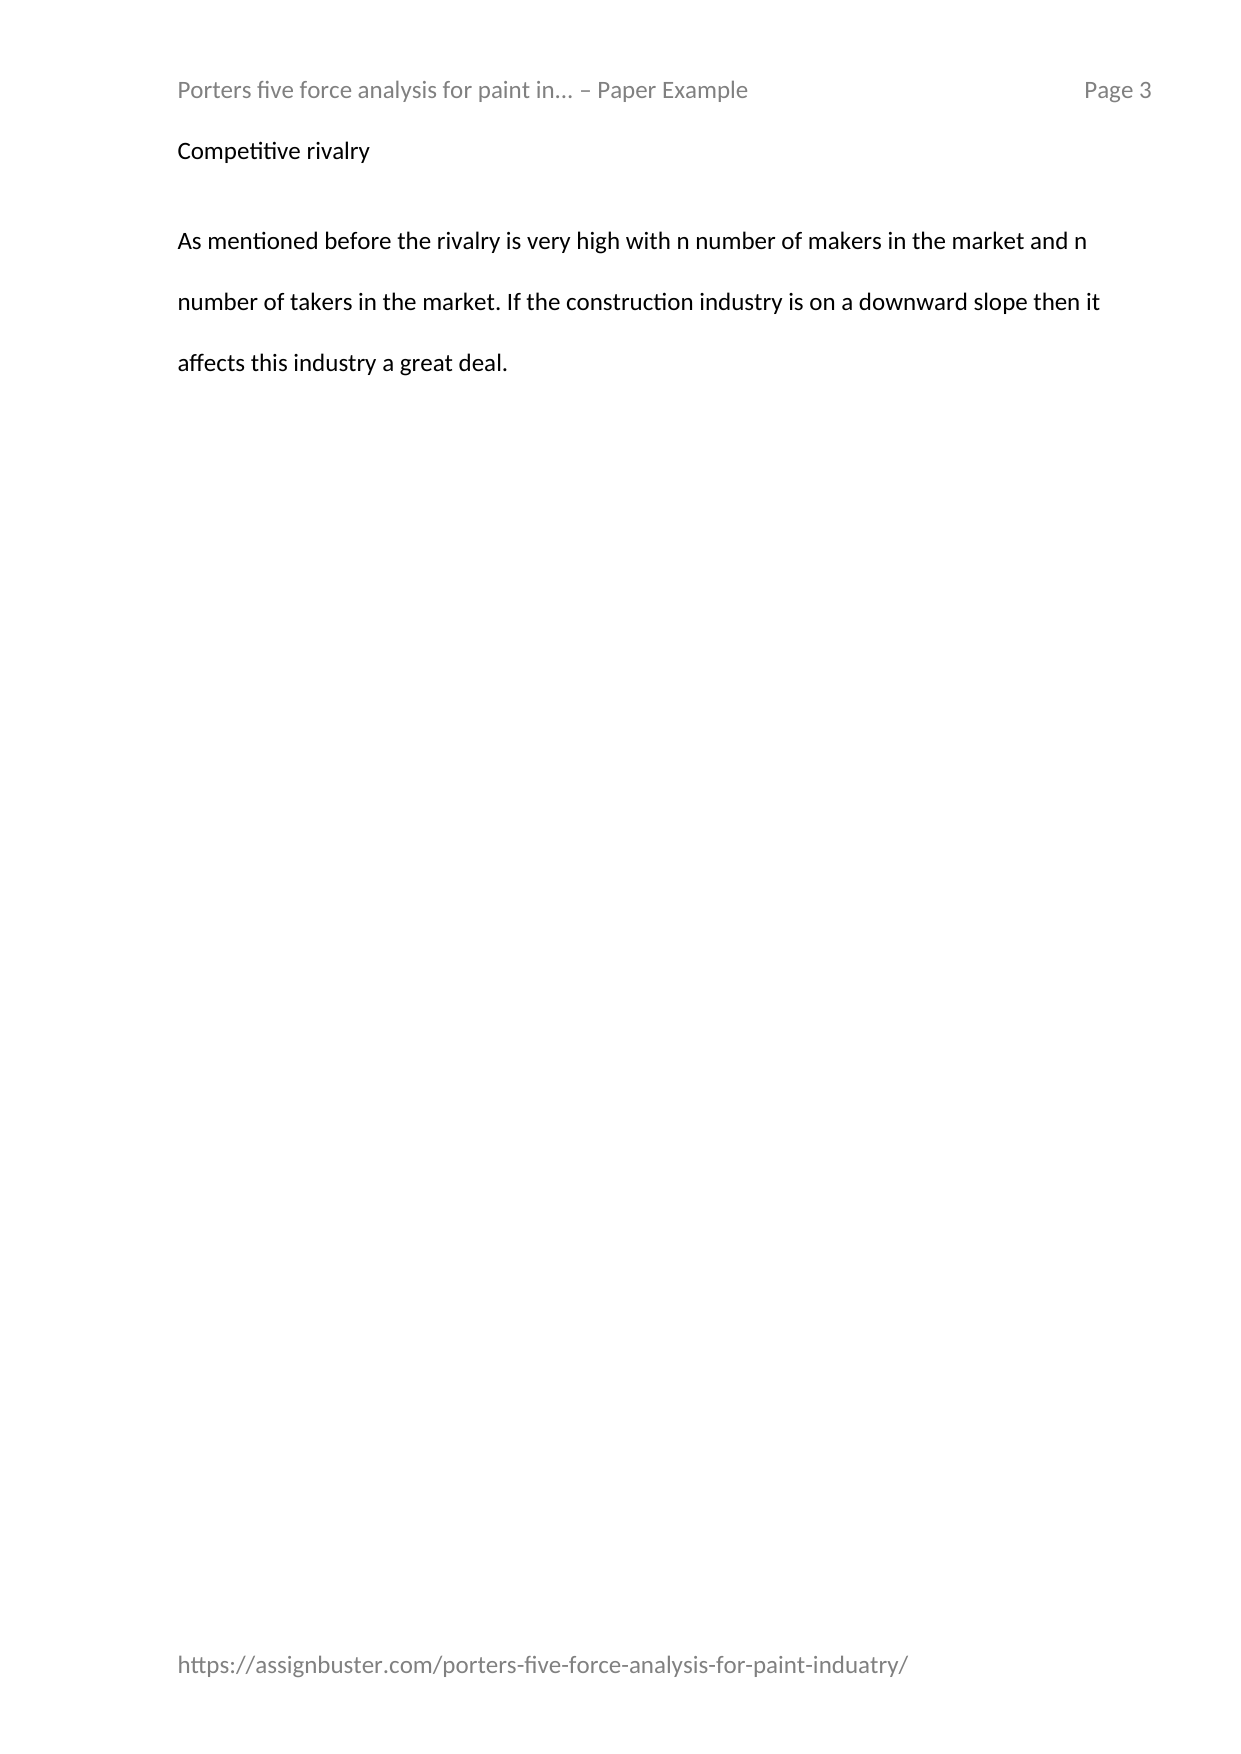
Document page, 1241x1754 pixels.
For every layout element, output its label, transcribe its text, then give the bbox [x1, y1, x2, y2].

text As mentioned before the rivalry is very high with n number of makers in the market and n number of takers in the market. If the construction industry is on a downward slope then it affects this industry a great deal. [177, 225, 1152, 378]
text Competitive rivalry [177, 135, 1152, 165]
